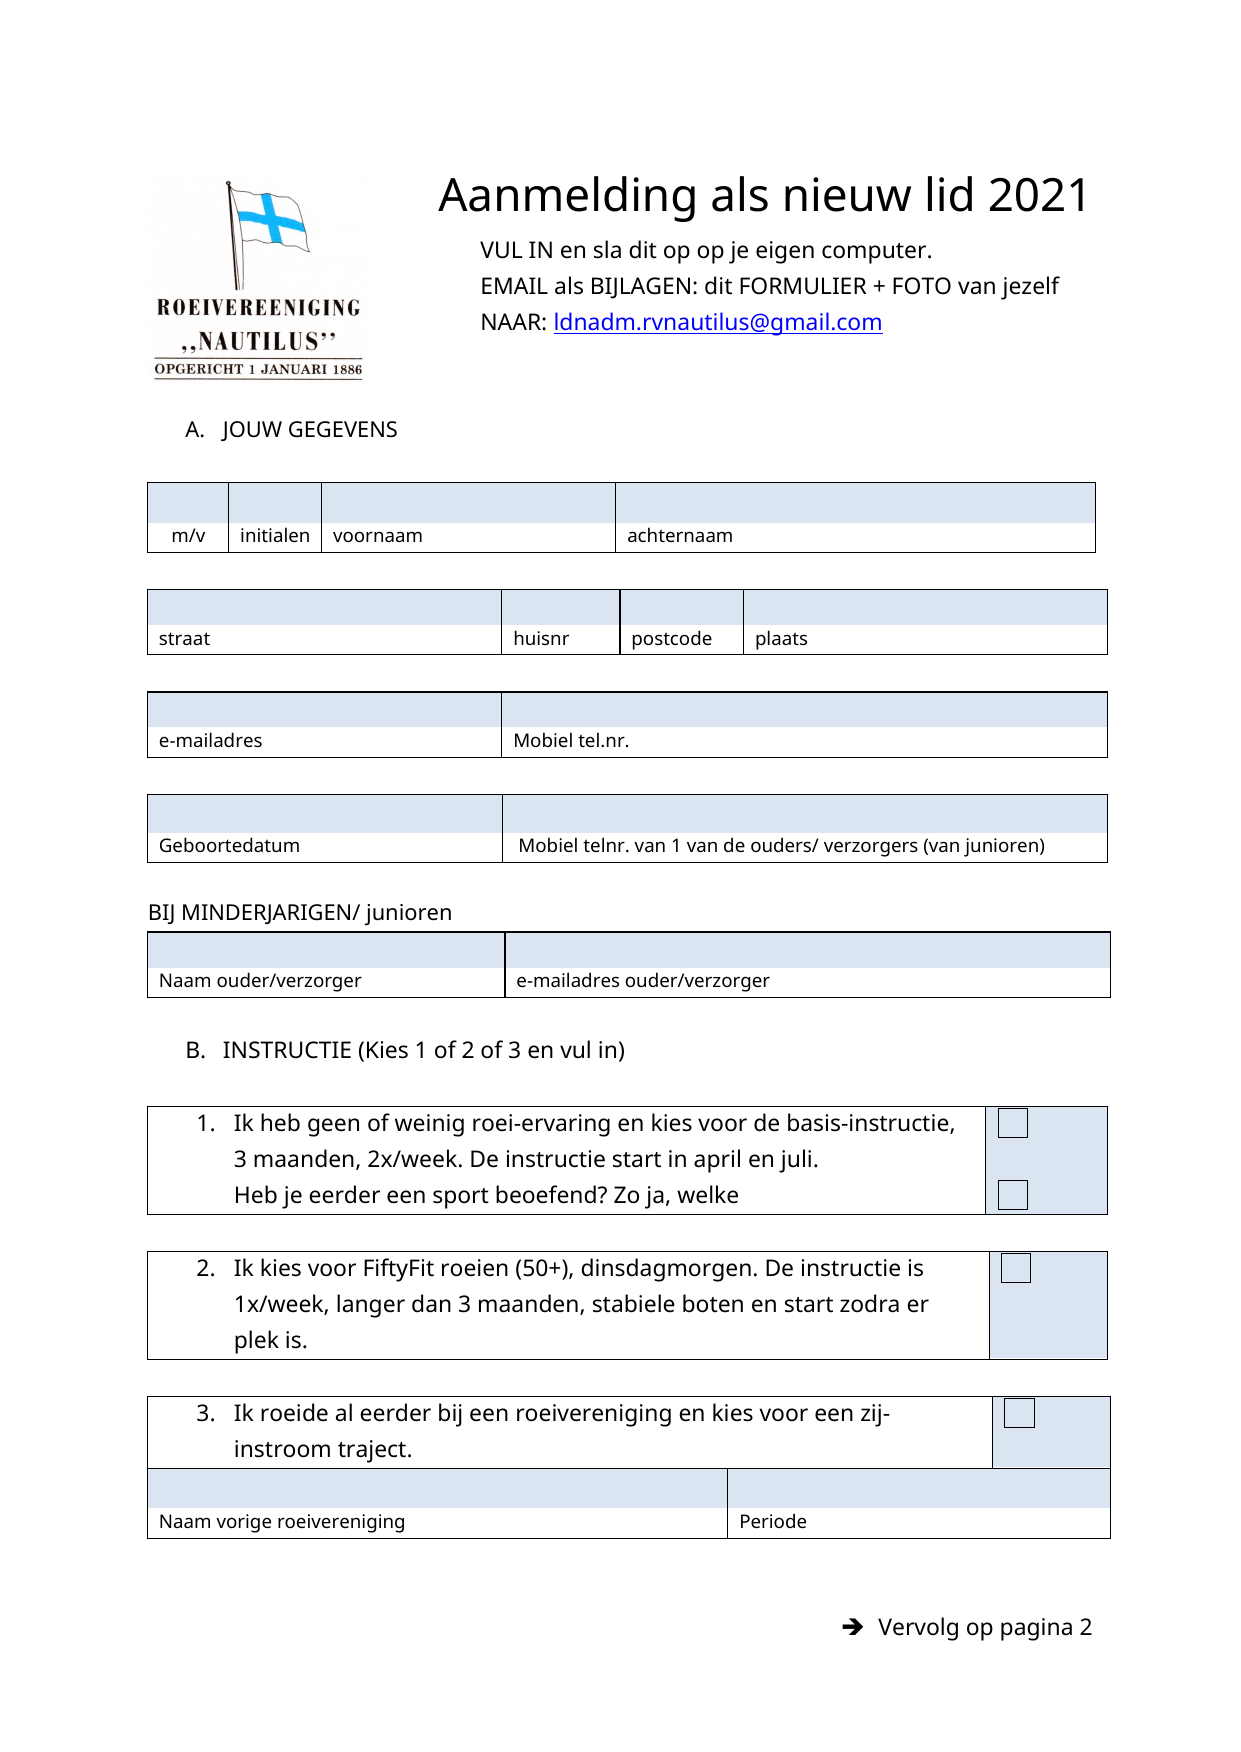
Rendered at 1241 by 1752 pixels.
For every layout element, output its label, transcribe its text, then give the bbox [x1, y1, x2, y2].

table_header [993, 1397, 1110, 1467]
text NAAR: ldnadm.rvnautilus@gmail.com [406, 306, 1092, 337]
table_header [502, 693, 1107, 727]
picture [147, 174, 373, 386]
table_cell straat [148, 625, 501, 654]
table_cell Mobiel telnr. van 1 van de ouders/ verzorgers (van junioren) [503, 833, 1107, 862]
table_header [506, 933, 1110, 968]
table_header [229, 483, 321, 523]
text Aanmelding als nieuw lid 2021 [148, 162, 1092, 225]
text EMAIL als BIJLAGEN: dit FORMULIER + FOTO van jezelf [480, 270, 1092, 301]
table_header [148, 483, 228, 523]
table_header [148, 795, 502, 833]
table_header [502, 590, 619, 625]
text VUL IN en sla dit op op je eigen computer. [480, 234, 1092, 265]
table_header [148, 590, 501, 625]
table_header Ik heb geen of weinig roei-ervaring en kies voor de basis-instructie, 3 maanden, 2x/week. De instructie start in april en juli. Heb je eerder een sport beoefend? Zo ja, welke [148, 1107, 985, 1214]
table_header [616, 483, 1095, 523]
table_header [148, 933, 504, 968]
table_cell [728, 1469, 1110, 1508]
table_header [990, 1252, 1107, 1358]
table_cell plaats [744, 625, 1107, 654]
table_cell Mobiel tel.nr. [502, 728, 1107, 757]
text BIJ MINDERJARIGEN/ junioren [148, 897, 1092, 927]
table_cell Periode [728, 1508, 1110, 1537]
table_cell Naam vorige roeivereniging [148, 1508, 727, 1537]
table_header Ik kies voor FiftyFit roeien (50+), dinsdagmorgen. De instructie is 1x/week, langer dan 3 maanden, stabiele boten en start zodra er plek is. [148, 1252, 989, 1358]
table_cell e-mailadres [148, 728, 501, 757]
table_header [744, 590, 1107, 625]
table_cell Naam ouder/verzorger [148, 968, 504, 997]
table_cell voornaam [322, 523, 615, 552]
table_cell huisnr [502, 625, 619, 654]
table_cell achternaam [616, 523, 1095, 552]
table_header [621, 590, 743, 625]
table_header Ik roeide al eerder bij een roeivereniging en kies voor een zij-instroom traject. [148, 1397, 992, 1467]
table_header [148, 693, 501, 727]
table_cell m/v [148, 523, 228, 552]
table_cell e-mailadres ouder/verzorger [506, 968, 1110, 997]
table_cell postcode [621, 625, 743, 654]
table_cell Geboortedatum [148, 833, 502, 862]
list Vervolg op pagina 2 [518, 1610, 1092, 1642]
table_header [503, 795, 1107, 833]
list JOUW GEGEVENS [185, 414, 1092, 444]
table_header [986, 1107, 1107, 1214]
table_header [322, 483, 615, 523]
table_cell [148, 1469, 727, 1508]
table_cell initialen [229, 523, 321, 552]
list INSTRUCTIE (Kies 1 of 2 of 3 en vul in) [185, 1034, 1092, 1065]
